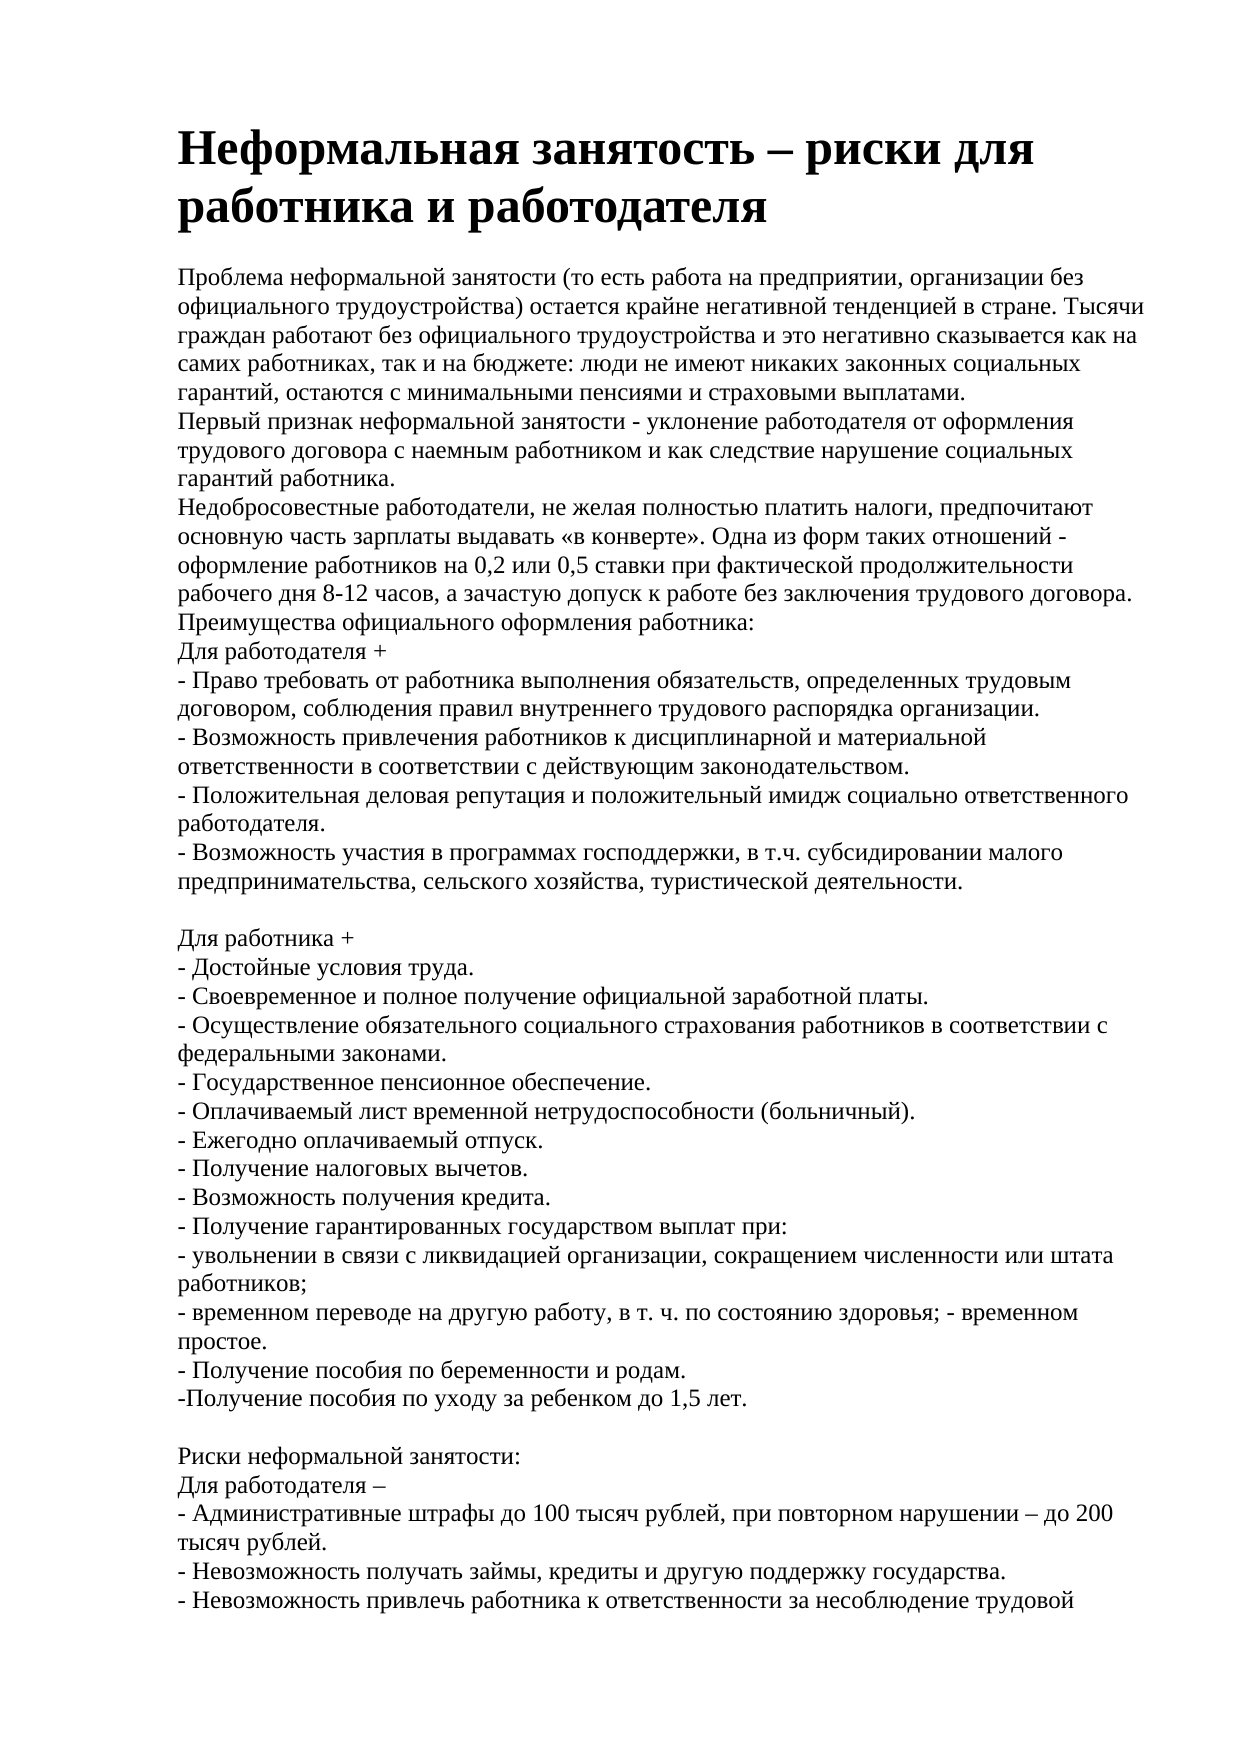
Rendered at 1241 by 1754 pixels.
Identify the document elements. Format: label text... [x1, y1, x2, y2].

text Неформальная занятость – риски для работника и работодателя [177, 118, 1152, 233]
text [177, 262, 1152, 1613]
